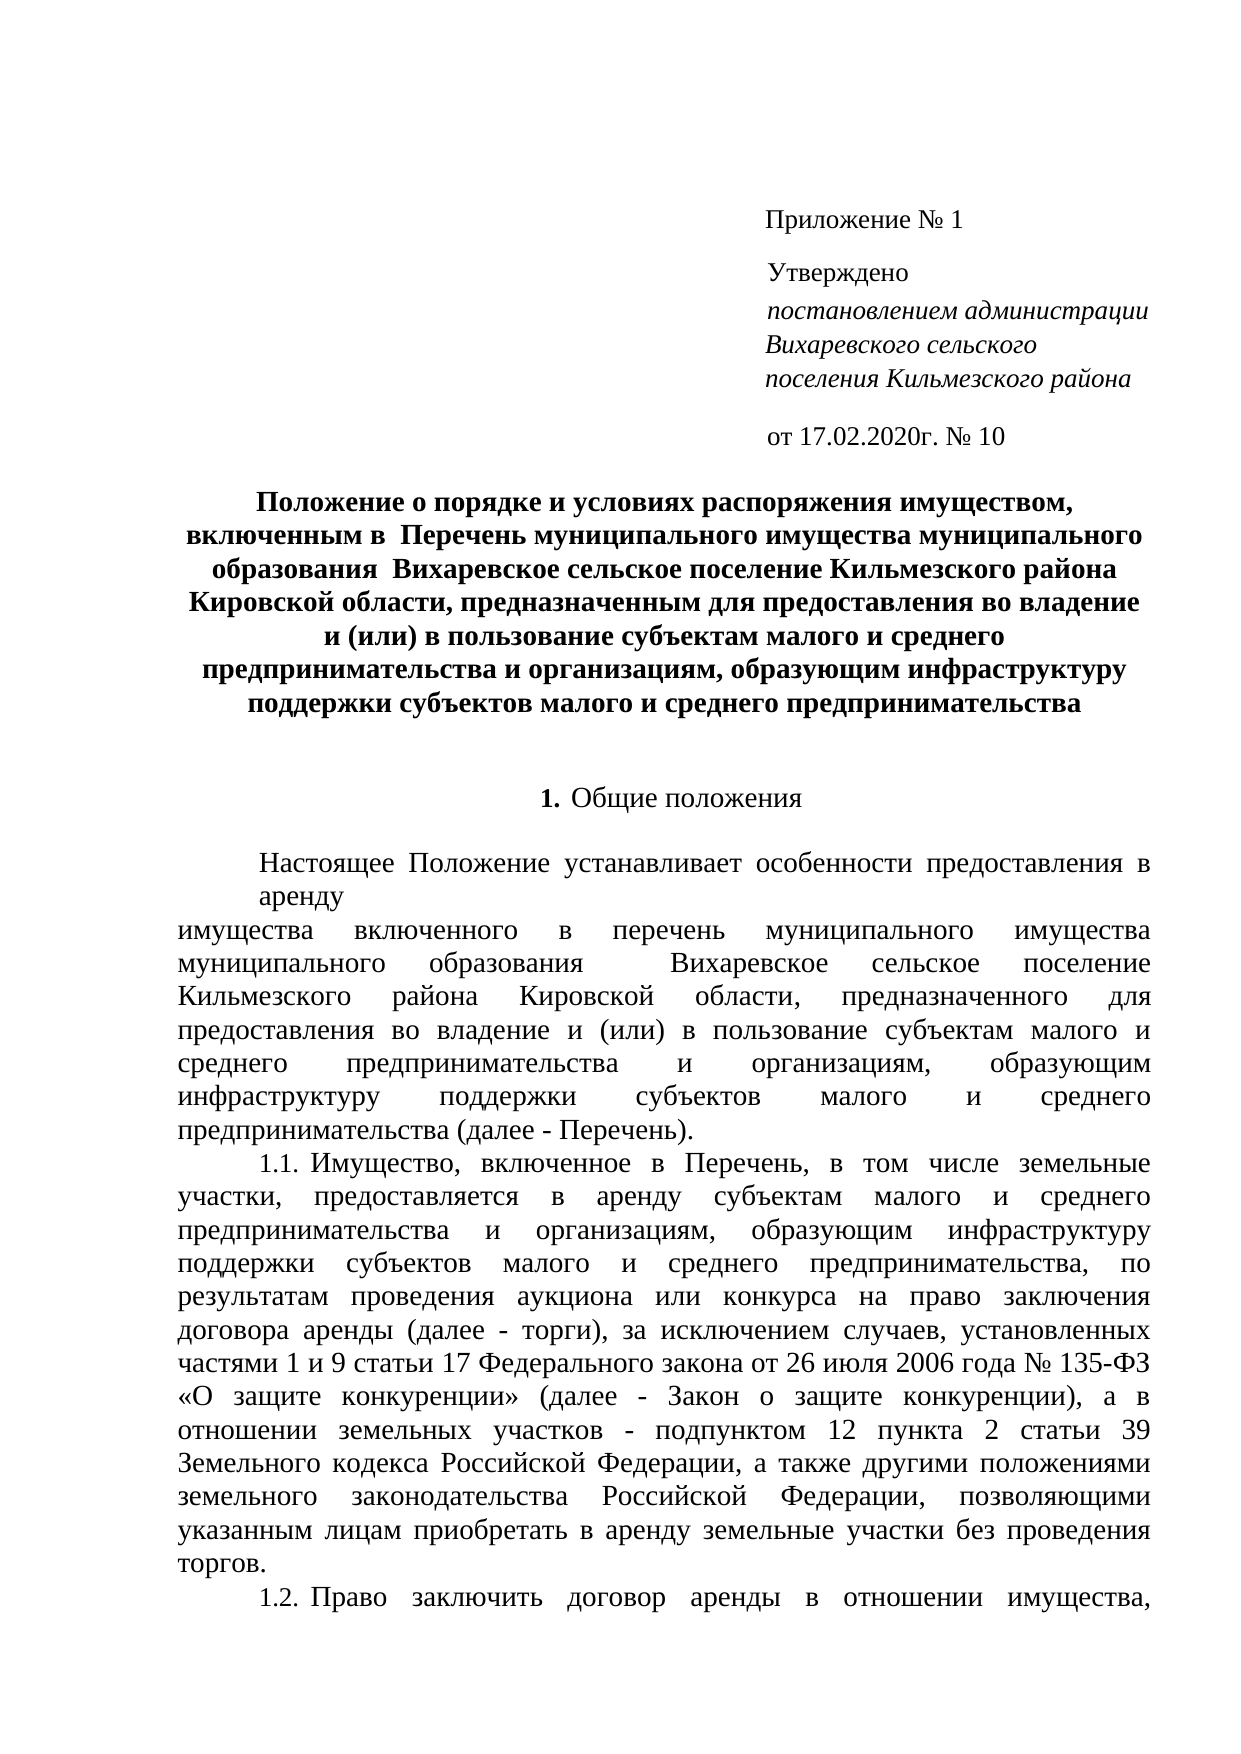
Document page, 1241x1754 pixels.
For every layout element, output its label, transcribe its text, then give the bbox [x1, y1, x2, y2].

list Общие положения [540, 786, 1152, 813]
text Настоящее Положение устанавливает особенности предоставления в аренду [258, 846, 1152, 912]
text включенным в Перечень муниципального имущества муниципального образования Вихаревское сельское поселение Кильмезского района Кировской области, предназначенным для предоставления во владение и (или) в пользование субъектам малого и среднего предпринимательства и организациям, образующим инфраструктуру поддержки субъектов малого и среднего предпринимательства [177, 517, 1152, 719]
text Положение о порядке и условиях распоряжения имуществом, [177, 484, 1152, 517]
list Имущество, включенное в Перечень, в том числе земельные участки, предоставляется в аренду субъектам малого и среднего предпринимательства и организациям, образующим инфраструктуру поддержки субъектов малого и среднего предпринимательства, по результатам проведения аукциона или конкурса на право заключения договора аренды (далее - торги), за исключением случаев, установленных частями 1 и 9 статьи 17 Федерального закона от 26 июля 2006 года № 135-ФЗ «О защите конкуренции» (далее - Закон о защите конкуренции), а в отношении земельных участков - подпунктом 12 пункта 2 статьи 39 Земельного кодекса Российской Федерации, а также другими положениями земельного законодательства Российской Федерации, позволяющими указанным лицам приобретать в аренду земельные участки без проведения торгов. [177, 1146, 1152, 1579]
text Приложение № 1 Утверждено [765, 185, 964, 292]
text имущества включенного в перечень муниципального имущества муниципального образования Вихаревское сельское поселение Кильмезского района Кировской области, предназначенного для предоставления во владение и (или) в пользование субъектам малого и среднего предпринимательства и организациям, образующим инфраструктуру поддержки субъектов малого и среднего предпринимательства (далее - Перечень). [177, 912, 1152, 1146]
text от 17.02.2020г. № 10 [767, 424, 1152, 451]
text постановлением администрации Вихаревского сельского поселения Кильмезского района [765, 292, 1152, 394]
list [177, 1579, 1152, 1613]
